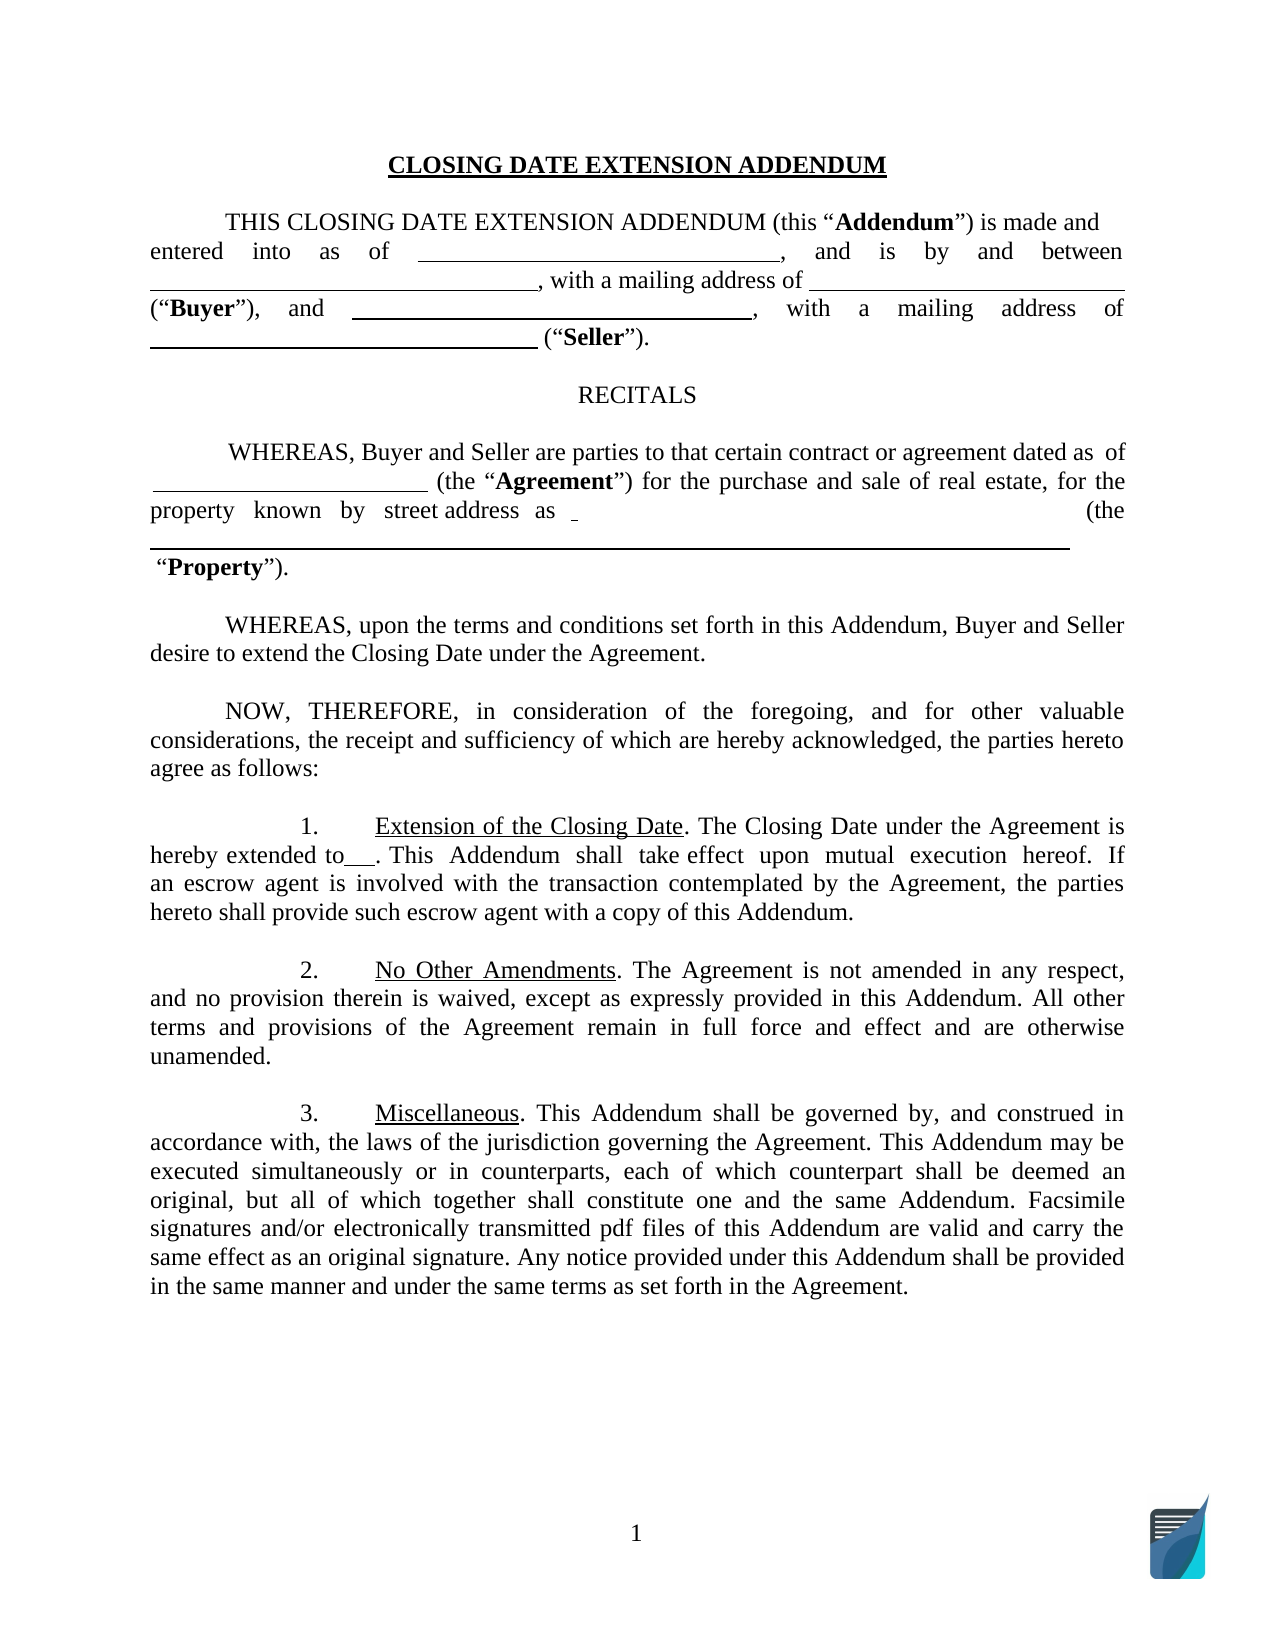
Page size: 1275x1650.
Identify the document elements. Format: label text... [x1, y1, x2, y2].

text (the [1086, 495, 1137, 523]
text , with a mailing address of (“Buyer”), and , with a mailing address of [150, 265, 1125, 322]
text (“Seller”). [150, 322, 1137, 351]
list Extension of the Closing Date. The Closing Date under the Agreement is hereby extended to . This Addendum shall take effect upon mutual execution hereof. If an escrow agent is involved with the transaction contemplated by the Agreement, the parties hereto shall provide such escrow agent with a copy of this Addendum. [150, 811, 1125, 926]
text (the “Agreement”) for the purchase and sale of real estate, for the [119, 466, 1125, 495]
text NOW, THEREFORE, in consideration of the foregoing, and for other valuable considerations, the receipt and sufficiency of which are hereby acknowledged, the parties hereto agree as follows: [150, 696, 1125, 782]
title CLOSING DATE EXTENSION ADDENDUM [386, 150, 889, 179]
list No Other Amendments. The Agreement is not amended in any respect, and no provision therein is waived, except as expressly provided in this Addendum. All other terms and provisions of the Agreement remain in full force and effect and are otherwise unamended. [150, 955, 1125, 1070]
text property known by street address as “Property”). [150, 550, 1070, 581]
picture [1147, 1493, 1212, 1579]
text THIS CLOSING DATE EXTENSION ADDENDUM (this “Addendum”) is made and entered into as of , and is by and between [150, 207, 1125, 265]
text WHEREAS, upon the terms and conditions set forth in this Addendum, Buyer and Seller desire to extend the Closing Date under the Agreement. [150, 610, 1125, 667]
text WHEREAS, Buyer and Seller are parties to that certain contract or agreement dated as of [119, 437, 1126, 466]
text RECITALS [386, 380, 889, 408]
list Miscellaneous. This Addendum shall be governed by, and construed in accordance with, the laws of the jurisdiction governing the Agreement. This Addendum may be executed simultaneously or in counterparts, each of which counterpart shall be deemed an original, but all of which together shall constitute one and the same Addendum. Facsimile signatures and/or electronically transmitted pdf files of this Addendum are valid and carry the same effect as an original signature. Any notice provided under this Addendum shall be provided in the same manner and under the same terms as set forth in the Agreement. [150, 1098, 1125, 1300]
text property known by street address as “Property”). [150, 495, 1070, 548]
